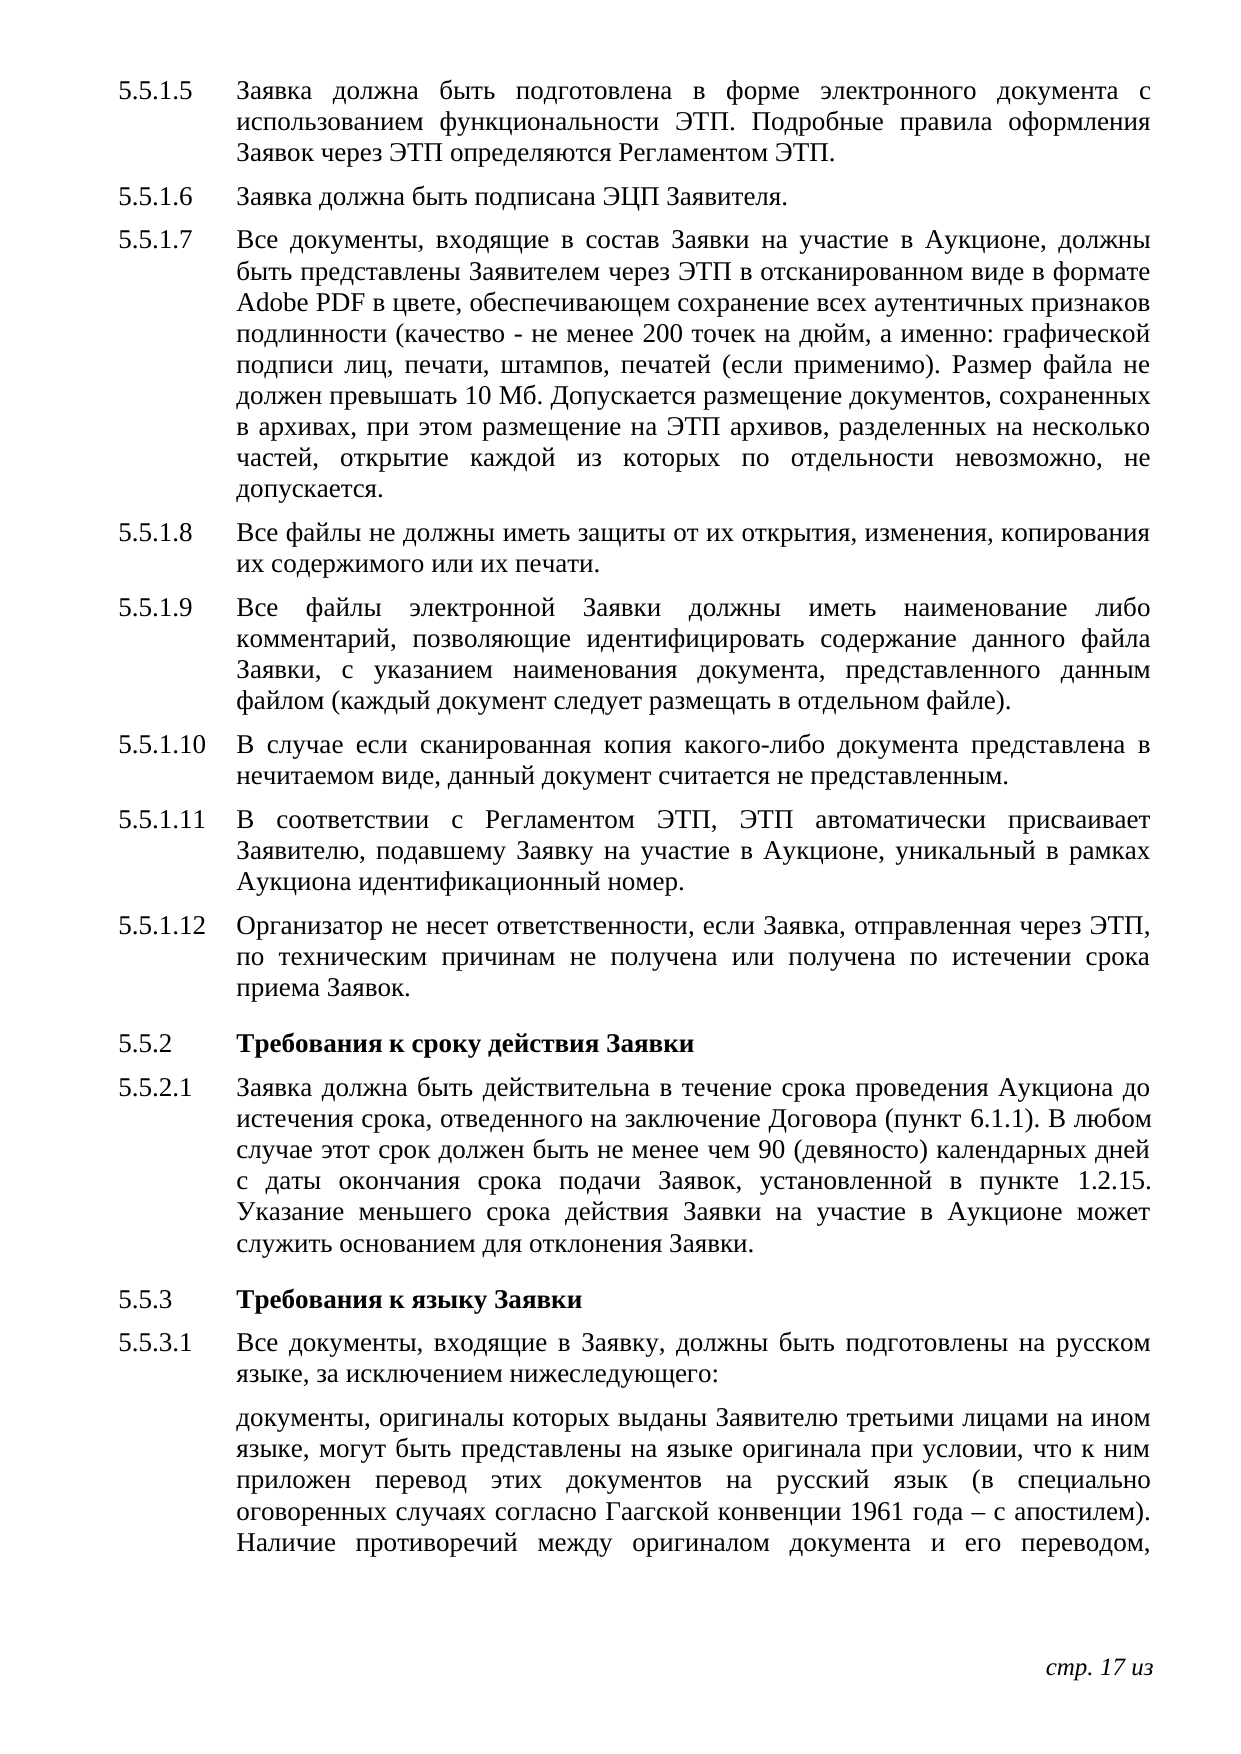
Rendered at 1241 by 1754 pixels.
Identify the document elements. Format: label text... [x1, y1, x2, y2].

text Все файлы не должны иметь защиты от их открытия, изменения, копирования их содержимого или их печати. [118, 516, 1152, 578]
text Все документы, входящие в Заявку, должны быть подготовлены на русском языке, за исключением нижеследующего: [118, 1326, 1152, 1389]
text Заявка должна быть подписана ЭЦП Заявителя. [118, 180, 1152, 211]
text Заявка должна быть действительна в течение срока проведения Аукциона до истечения срока, отведенного на заключение Договора (пункт 6.1.1). В любом случае этот срок должен быть не менее чем 90 (девяносто) календарных дней с даты окончания срока подачи Заявок, установленной в пункте 1.2.15. Указание меньшего срока действия Заявки на участие в Аукционе может служить основанием для отклонения Заявки. [118, 1071, 1152, 1258]
text Организатор не несет ответственности, если Заявка, отправленная через ЭТП, по техническим причинам не получена или получена по истечении срока приема Заявок. [118, 909, 1152, 1002]
text Требования к сроку действия Заявки [118, 1027, 1152, 1058]
text В соответствии с Регламентом ЭТП, ЭТП автоматически присваивает Заявителю, подавшему Заявку на участие в Аукционе, уникальный в рамках Аукциона идентификационный номер. [118, 803, 1152, 896]
text Все документы, входящие в состав Заявки на участие в Аукционе, должны быть представлены Заявителем через ЭТП в отсканированном виде в формате Adobe PDF в цвете, обеспечивающем сохранение всех аутентичных признаков подлинности (качество - не менее 200 точек на дюйм, а именно: графической подписи лиц, печати, штампов, печатей (если применимо). Размер файла не должен превышать 10 Мб. Допускается размещение документов, сохраненных в архивах, при этом размещение на ЭТП архивов, разделенных на несколько частей, открытие каждой из которых по отдельности невозможно, не допускается. [118, 223, 1152, 504]
text Все файлы электронной Заявки должны иметь наименование либо комментарий, позволяющие идентифицировать содержание данного файла Заявки, с указанием наименования документа, представленного данным файлом (каждый документ следует размещать в отдельном файле). [118, 591, 1152, 716]
text В случае если сканированная копия какого-либо документа представлена в нечитаемом виде, данный документ считается не представленным. [118, 728, 1152, 790]
text Требования к языку Заявки [118, 1283, 1152, 1314]
text Заявка должна быть подготовлена в форме электронного документа с использованием функциональности ЭТП. Подробные правила оформления Заявок через ЭТП определяются Регламентом ЭТП. [118, 74, 1152, 167]
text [236, 1401, 1152, 1557]
